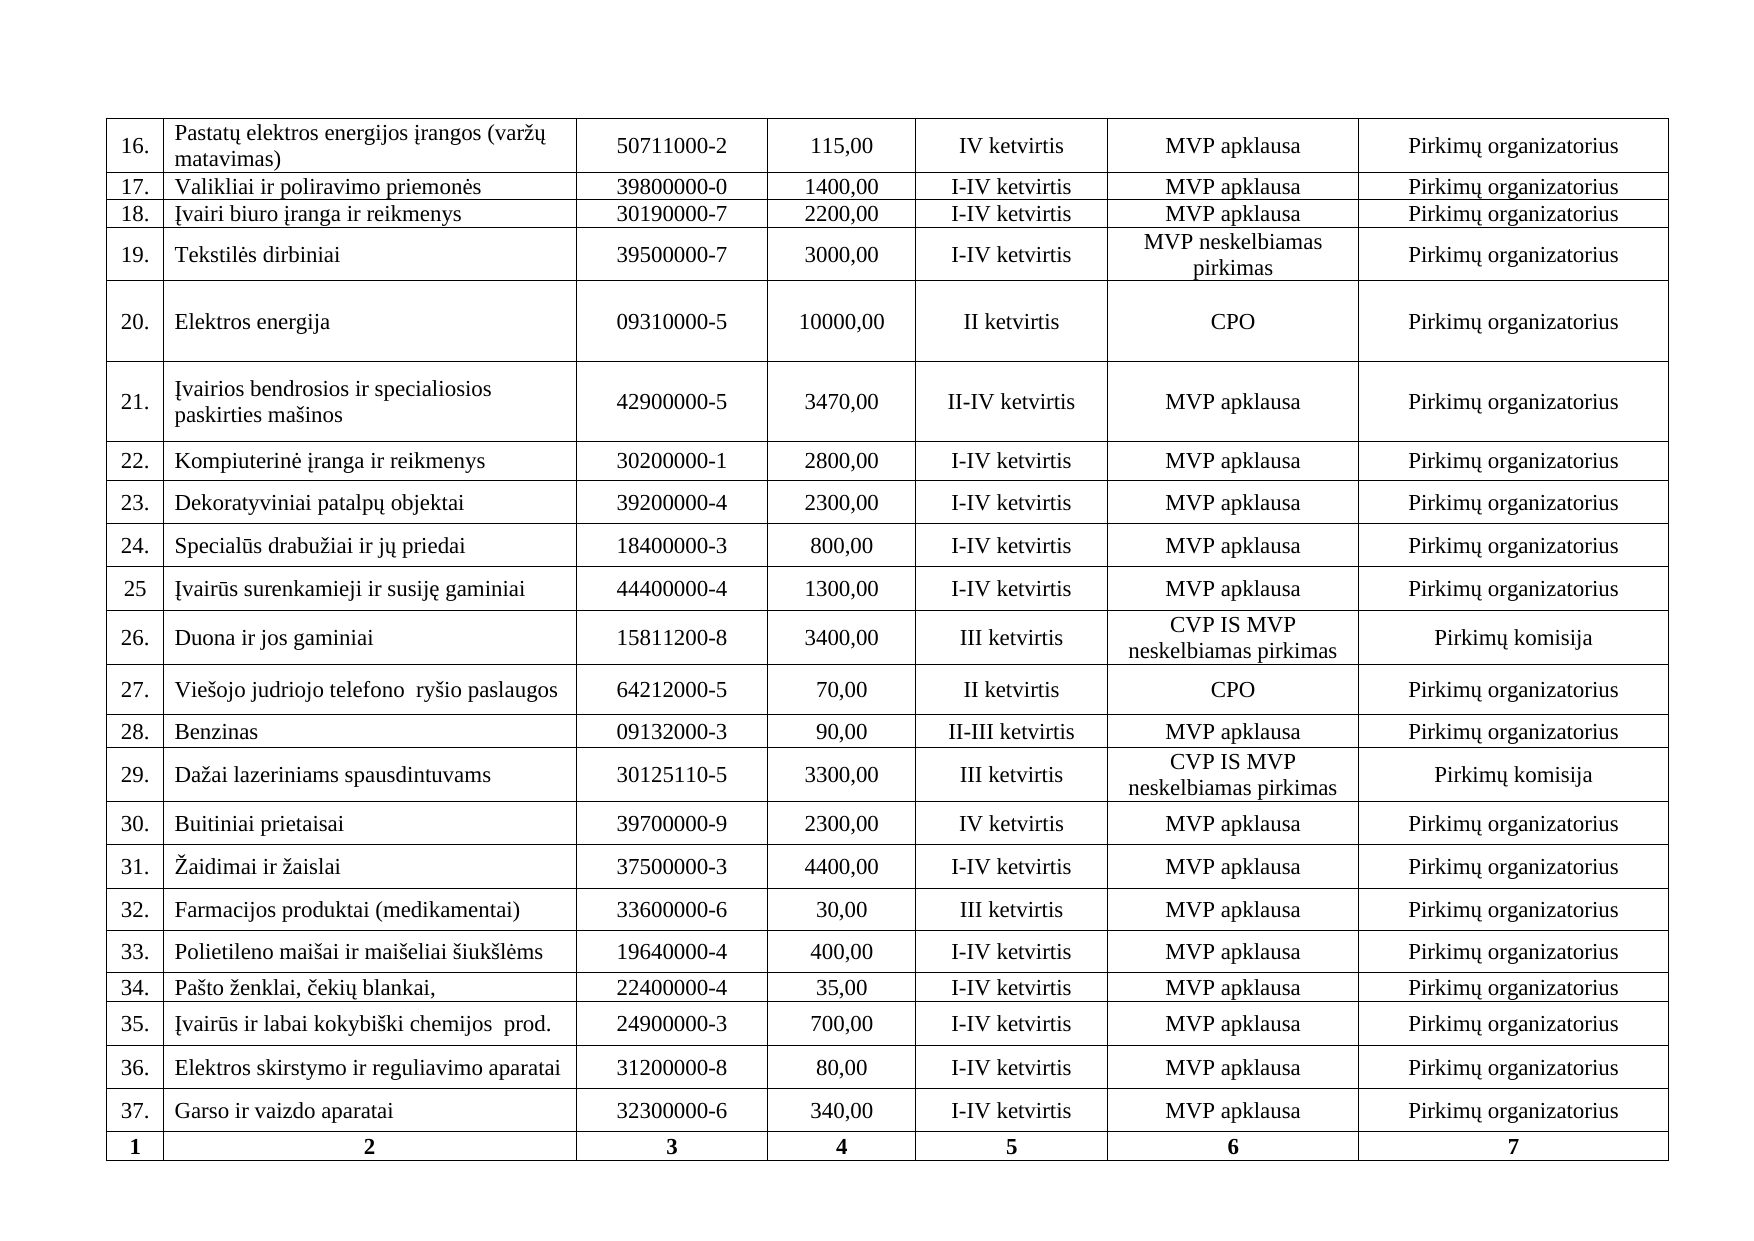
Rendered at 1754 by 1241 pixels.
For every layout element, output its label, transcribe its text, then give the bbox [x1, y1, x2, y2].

table_cell I-IV ketvirtis [916, 1002, 1107, 1045]
table_cell II-IV ketvirtis [916, 362, 1107, 441]
table_cell Polietileno maišai ir maišeliai šiukšlėms [164, 931, 576, 972]
table_cell Įvairios bendrosios ir specialiosios paskirties mašinos [164, 362, 576, 441]
table_cell Įvairūs ir labai kokybiški chemijos prod. [164, 1002, 576, 1045]
table_cell 37500000-3 [577, 845, 767, 888]
table_cell 3400,00 [768, 611, 915, 664]
table_cell CVP IS MVP neskelbiamas pirkimas [1108, 611, 1358, 664]
table_cell Žaidimai ir žaislai [164, 845, 576, 888]
table_cell 2 [164, 1132, 576, 1160]
table_cell 31. [107, 845, 163, 888]
table_cell 700,00 [768, 1002, 915, 1045]
table_cell 22. [107, 442, 163, 479]
table_cell 28. [107, 715, 163, 747]
table_cell 39200000-4 [577, 481, 767, 523]
table_cell Pirkimų organizatorius [1359, 715, 1668, 747]
table_cell 3300,00 [768, 748, 915, 801]
table_cell I-IV ketvirtis [916, 1046, 1107, 1088]
table_cell IV ketvirtis [916, 119, 1107, 172]
table_cell Tekstilės dirbiniai [164, 228, 576, 280]
table_cell Kompiuterinė įranga ir reikmenys [164, 442, 576, 479]
table_cell 64212000-5 [577, 665, 767, 714]
table_cell 4400,00 [768, 845, 915, 888]
table_cell Pirkimų organizatorius [1359, 973, 1668, 1001]
table_cell Pirkimų organizatorius [1359, 362, 1668, 441]
table_cell 37. [107, 1089, 163, 1131]
table_cell 30190000-7 [577, 200, 767, 227]
table_cell 09132000-3 [577, 715, 767, 747]
table_cell 80,00 [768, 1046, 915, 1088]
table_cell 7 [1359, 1132, 1668, 1160]
table_cell 09310000-5 [577, 281, 767, 361]
table_cell 39800000-0 [577, 173, 767, 199]
table_cell 1300,00 [768, 567, 915, 610]
table_cell 340,00 [768, 1089, 915, 1131]
table_cell 18400000-3 [577, 524, 767, 566]
table_cell I-IV ketvirtis [916, 1089, 1107, 1131]
table_cell Valikliai ir poliravimo priemonės [164, 173, 576, 199]
table_cell 31200000-8 [577, 1046, 767, 1088]
table_cell 2300,00 [768, 481, 915, 523]
table_cell Pirkimų organizatorius [1359, 173, 1668, 199]
table_cell MVP apklausa [1108, 931, 1358, 972]
table_cell I-IV ketvirtis [916, 173, 1107, 199]
table_cell 400,00 [768, 931, 915, 972]
table_cell 3 [577, 1132, 767, 1160]
table_cell MVP neskelbiamas pirkimas [1108, 228, 1358, 280]
table_cell Pirkimų organizatorius [1359, 481, 1668, 523]
table_cell 30200000-1 [577, 442, 767, 479]
table_cell MVP apklausa [1108, 173, 1358, 199]
table_cell 35. [107, 1002, 163, 1045]
table_cell MVP apklausa [1108, 802, 1358, 844]
table_cell Pašto ženklai, čekių blankai, [164, 973, 576, 1001]
table_cell Pirkimų komisija [1359, 611, 1668, 664]
table_cell 39700000-9 [577, 802, 767, 844]
table_cell CPO [1108, 281, 1358, 361]
table_cell 19. [107, 228, 163, 280]
table_cell 24. [107, 524, 163, 566]
table_cell IV ketvirtis [916, 802, 1107, 844]
table_cell 30. [107, 802, 163, 844]
table_cell Dekoratyviniai patalpų objektai [164, 481, 576, 523]
table_cell I-IV ketvirtis [916, 567, 1107, 610]
table_cell 4 [768, 1132, 915, 1160]
table_cell Duona ir jos gaminiai [164, 611, 576, 664]
table_cell Pirkimų organizatorius [1359, 889, 1668, 930]
table_cell Pirkimų organizatorius [1359, 1002, 1668, 1045]
table_cell I-IV ketvirtis [916, 931, 1107, 972]
table_cell 3000,00 [768, 228, 915, 280]
table_cell CVP IS MVP neskelbiamas pirkimas [1108, 748, 1358, 801]
table_cell Pirkimų organizatorius [1359, 931, 1668, 972]
table_cell 90,00 [768, 715, 915, 747]
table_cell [1359, 119, 1668, 172]
table_cell Pirkimų organizatorius [1359, 802, 1668, 844]
table_cell I-IV ketvirtis [916, 442, 1107, 479]
table_cell 20. [107, 281, 163, 361]
table_cell 115,00 [768, 119, 915, 172]
table_cell 800,00 [768, 524, 915, 566]
table_cell Benzinas [164, 715, 576, 747]
table_cell 34. [107, 973, 163, 1001]
table_cell III ketvirtis [916, 748, 1107, 801]
table_cell 16. [107, 119, 163, 172]
table_cell 6 [1108, 1132, 1358, 1160]
table_cell 2200,00 [768, 200, 915, 227]
table_cell 23. [107, 481, 163, 523]
table_cell Pirkimų organizatorius [1359, 567, 1668, 610]
table_cell I-IV ketvirtis [916, 481, 1107, 523]
table_cell 36. [107, 1046, 163, 1088]
table_cell Pirkimų organizatorius [1359, 845, 1668, 888]
table_cell MVP apklausa [1108, 1046, 1358, 1088]
table_cell Buitiniai prietaisai [164, 802, 576, 844]
table_cell MVP apklausa [1108, 119, 1358, 172]
table_cell 15811200-8 [577, 611, 767, 664]
table_cell 42900000-5 [577, 362, 767, 441]
table_cell 33600000-6 [577, 889, 767, 930]
table_cell Pastatų elektros energijos įrangos (varžų matavimas) [164, 119, 576, 172]
table_cell 1 [107, 1132, 163, 1160]
table_cell 39500000-7 [577, 228, 767, 280]
table_cell MVP apklausa [1108, 524, 1358, 566]
table_cell Elektros energija [164, 281, 576, 361]
table_cell 18. [107, 200, 163, 227]
table_cell Garso ir vaizdo aparatai [164, 1089, 576, 1131]
table_cell MVP apklausa [1108, 1002, 1358, 1045]
table_cell 26. [107, 611, 163, 664]
table_cell Dažai lazeriniams spausdintuvams [164, 748, 576, 801]
table_cell 19640000-4 [577, 931, 767, 972]
table_cell I-IV ketvirtis [916, 524, 1107, 566]
table_cell II-III ketvirtis [916, 715, 1107, 747]
table_cell 10000,00 [768, 281, 915, 361]
table_cell II ketvirtis [916, 281, 1107, 361]
table_cell Viešojo judriojo telefono ryšio paslaugos [164, 665, 576, 714]
table_cell Farmacijos produktai (medikamentai) [164, 889, 576, 930]
table_cell Pirkimų organizatorius [1359, 524, 1668, 566]
table_cell Įvairi biuro įranga ir reikmenys [164, 200, 576, 227]
table_cell MVP apklausa [1108, 1089, 1358, 1131]
table_cell 2300,00 [768, 802, 915, 844]
table_cell 33. [107, 931, 163, 972]
table_cell I-IV ketvirtis [916, 845, 1107, 888]
table_cell 30,00 [768, 889, 915, 930]
table_cell Elektros skirstymo ir reguliavimo aparatai [164, 1046, 576, 1088]
table_cell 17. [107, 173, 163, 199]
table_cell 27. [107, 665, 163, 714]
table_cell Pirkimų organizatorius [1359, 1089, 1668, 1131]
table_cell I-IV ketvirtis [916, 973, 1107, 1001]
table_cell 5 [916, 1132, 1107, 1160]
table_cell MVP apklausa [1108, 362, 1358, 441]
table_cell MVP apklausa [1108, 200, 1358, 227]
table_cell Pirkimų komisija [1359, 748, 1668, 801]
table_cell 29. [107, 748, 163, 801]
table_cell Pirkimų organizatorius [1359, 442, 1668, 479]
table_cell 70,00 [768, 665, 915, 714]
table_cell MVP apklausa [1108, 715, 1358, 747]
table_cell MVP apklausa [1108, 845, 1358, 888]
table_cell MVP apklausa [1108, 567, 1358, 610]
table_cell 24900000-3 [577, 1002, 767, 1045]
table_cell Pirkimų organizatorius [1359, 200, 1668, 227]
table_cell 1400,00 [768, 173, 915, 199]
table_cell 32300000-6 [577, 1089, 767, 1131]
table_cell 25 [107, 567, 163, 610]
table_cell I-IV ketvirtis [916, 200, 1107, 227]
table_cell 22400000-4 [577, 973, 767, 1001]
table_cell 50711000-2 [577, 119, 767, 172]
table_cell MVP apklausa [1108, 889, 1358, 930]
table_cell Pirkimų organizatorius [1359, 228, 1668, 280]
table_cell III ketvirtis [916, 611, 1107, 664]
table_cell MVP apklausa [1108, 481, 1358, 523]
table_cell III ketvirtis [916, 889, 1107, 930]
table_cell 2800,00 [768, 442, 915, 479]
table_cell Pirkimų organizatorius [1359, 1046, 1668, 1088]
table_cell MVP apklausa [1108, 973, 1358, 1001]
table_cell 30125110-5 [577, 748, 767, 801]
table_cell MVP apklausa [1108, 442, 1358, 479]
table_cell 35,00 [768, 973, 915, 1001]
table_cell 3470,00 [768, 362, 915, 441]
table_cell CPO [1108, 665, 1358, 714]
table_cell I-IV ketvirtis [916, 228, 1107, 280]
table_cell Įvairūs surenkamieji ir susiję gaminiai [164, 567, 576, 610]
table_cell Pirkimų organizatorius [1359, 665, 1668, 714]
table_cell Specialūs drabužiai ir jų priedai [164, 524, 576, 566]
table_cell II ketvirtis [916, 665, 1107, 714]
table_cell 32. [107, 889, 163, 930]
table_cell 21. [107, 362, 163, 441]
table_cell Pirkimų organizatorius [1359, 281, 1668, 361]
table_cell 44400000-4 [577, 567, 767, 610]
